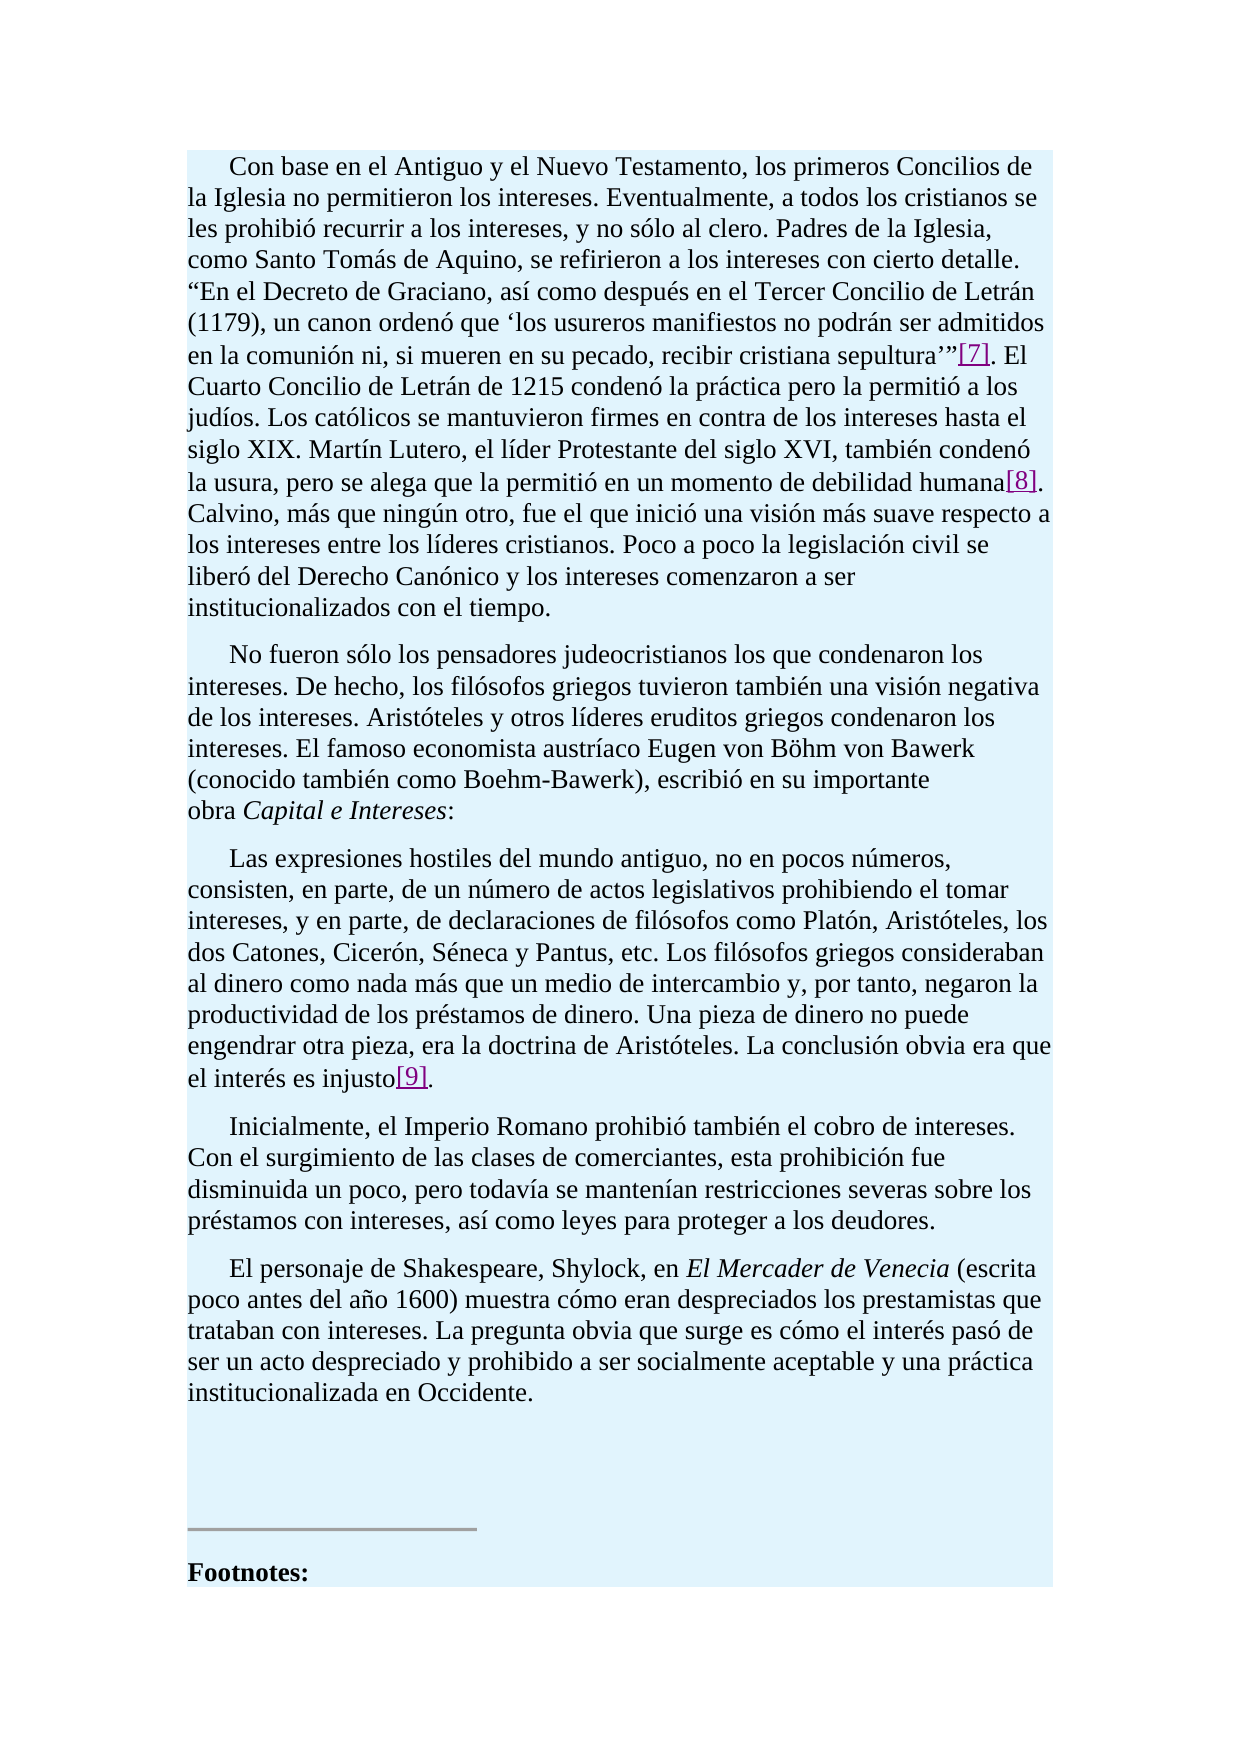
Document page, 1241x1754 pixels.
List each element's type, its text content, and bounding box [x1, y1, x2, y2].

text Inicialmente, el Imperio Romano prohibió también el cobro de intereses. Con el surgimiento de las clases de comerciantes, esta prohibición fue disminuida un poco, pero todavía se mantenían restricciones severas sobre los préstamos con intereses, así como leyes para proteger a los deudores. [187, 1110, 1053, 1235]
text Las expresiones hostiles del mundo antiguo, no en pocos números, consisten, en parte, de un número de actos legislativos prohibiendo el tomar intereses, y en parte, de declaraciones de filósofos como Platón, Aristóteles, los dos Catones, Cicerón, Séneca y Pantus, etc. Los filósofos griegos consideraban al dinero como nada más que un medio de intercambio y, por tanto, negaron la productividad de los préstamos de dinero. Una pieza de dinero no puede engendrar otra pieza, era la doctrina de Aristóteles. La conclusión obvia era que el interés es injusto[9]. [187, 842, 1053, 1094]
text Footnotes: [187, 1556, 1053, 1587]
text El personaje de Shakespeare, Shylock, en El Mercader de Venecia (escrita poco antes del año 1600) muestra cómo eran despreciados los prestamistas que trataban con intereses. La pregunta obvia que surge es cómo el interés pasó de ser un acto despreciado y prohibido a ser socialmente aceptable y una práctica institucionalizada en Occidente. [187, 1252, 1053, 1407]
text Con base en el Antiguo y el Nuevo Testamento, los primeros Concilios de la Iglesia no permitieron los intereses. Eventualmente, a todos los cristianos se les prohibió recurrir a los intereses, y no sólo al clero. Padres de la Iglesia, como Santo Tomás de Aquino, se refirieron a los intereses con cierto detalle. “En el Decreto de Graciano, así como después en el Tercer Concilio de Letrán (1179), un canon ordenó que ‘los usureros manifiestos no podrán ser admitidos en la comunión ni, si mueren en su pecado, recibir cristiana sepultura’”[7]. El Cuarto Concilio de Letrán de 1215 condenó la práctica pero la permitió a los judíos. Los católicos se mantuvieron firmes en contra de los intereses hasta el siglo XIX. Martín Lutero, el líder Protestante del siglo XVI, también condenó la usura, pero se alega que la permitió en un momento de debilidad humana[8]. Calvino, más que ningún otro, fue el que inició una visión más suave respecto a los intereses entre los líderes cristianos. Poco a poco la legislación civil se liberó del Derecho Canónico y los intereses comenzaron a ser institucionalizados con el tiempo. [187, 150, 1053, 622]
text No fueron sólo los pensadores judeocristianos los que condenaron los intereses. De hecho, los filósofos griegos tuvieron también una visión negativa de los intereses. Aristóteles y otros líderes eruditos griegos condenaron los intereses. El famoso economista austríaco Eugen von Böhm von Bawerk (conocido también como Boehm-Bawerk), escribió en su importante obra Capital e Intereses: [187, 639, 1053, 826]
